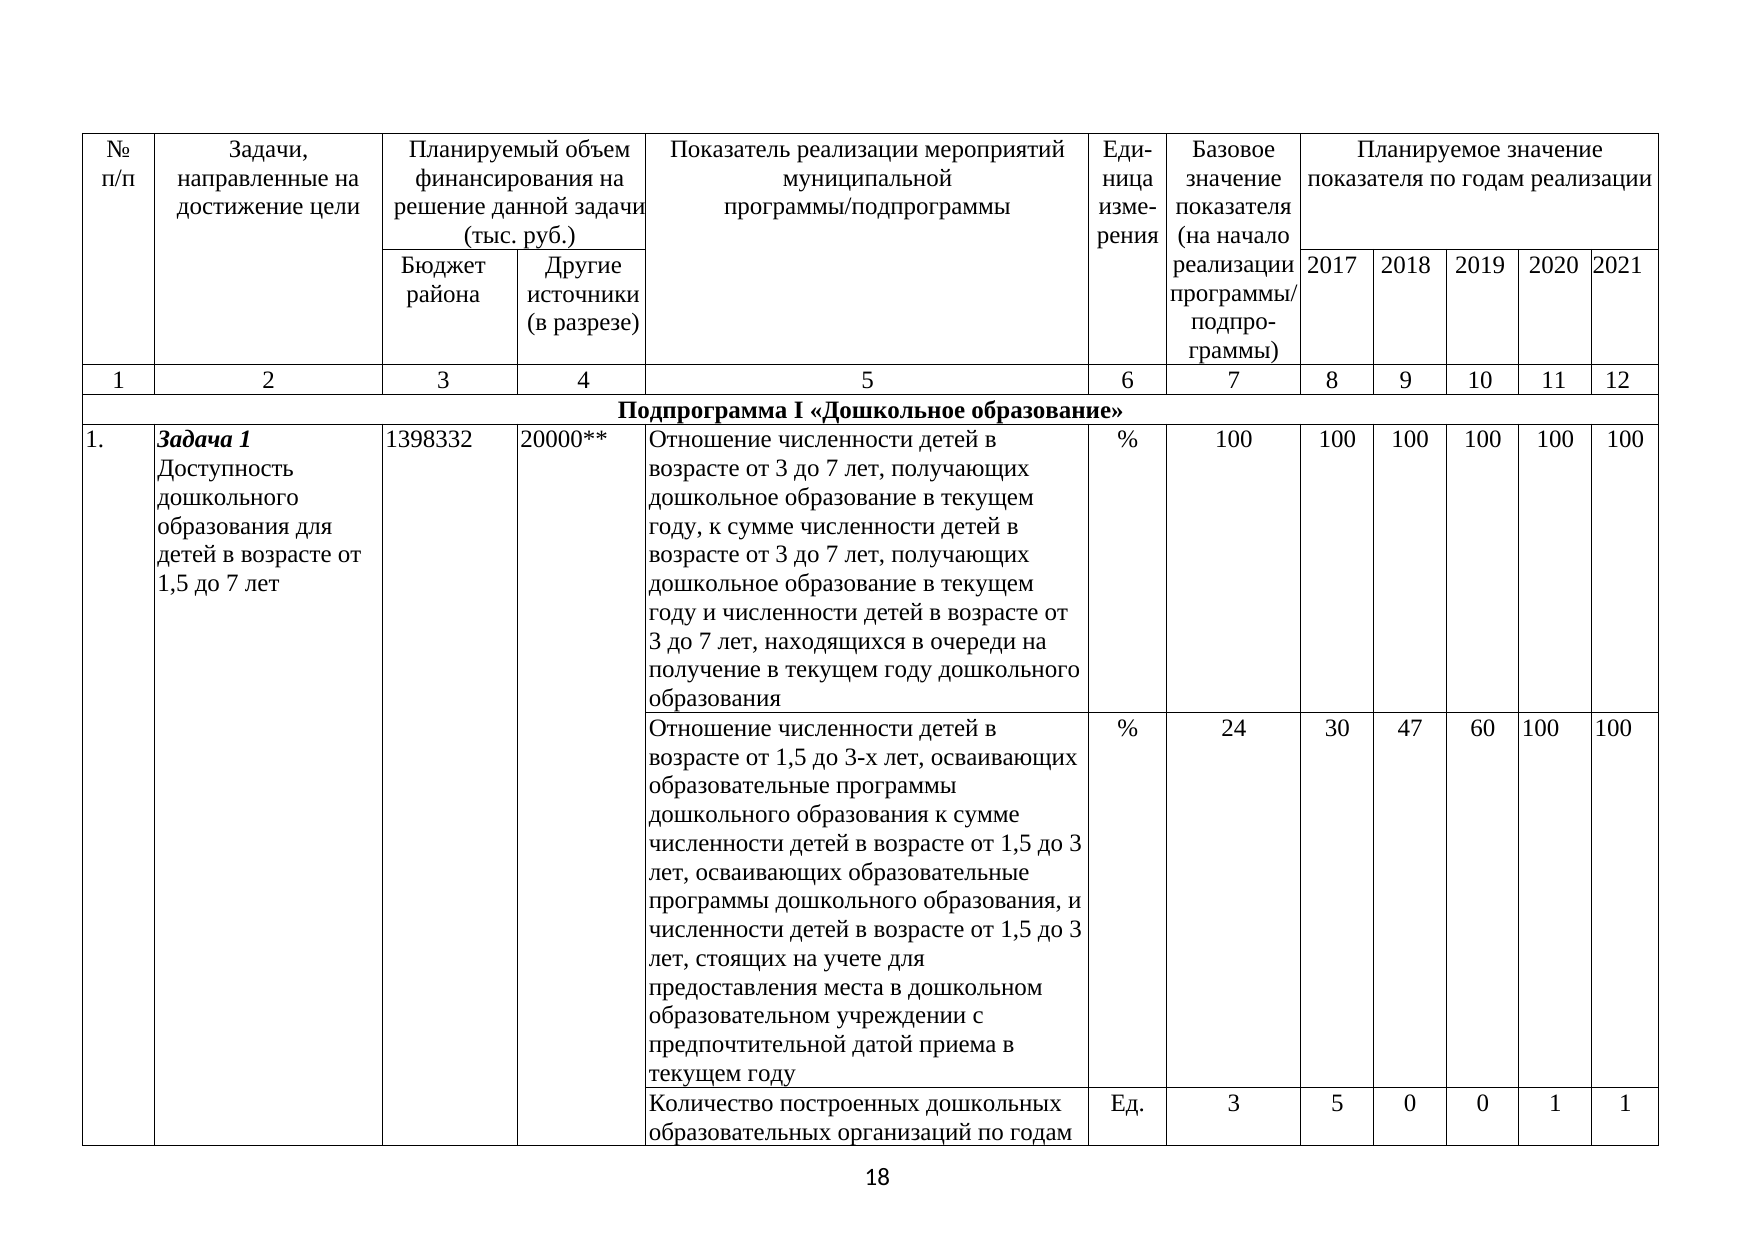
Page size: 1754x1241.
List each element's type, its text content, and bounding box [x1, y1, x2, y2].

table_cell 11 [1519, 365, 1591, 394]
table_cell 2019 [1447, 250, 1518, 364]
table_cell 3 [383, 365, 517, 394]
table_cell 100 [1447, 425, 1518, 712]
table_cell 5 [1301, 1088, 1373, 1145]
table_cell 100 [1519, 713, 1591, 1087]
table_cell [646, 1088, 1088, 1145]
table_cell 100 [1301, 425, 1373, 712]
table_cell 5 [646, 365, 1088, 394]
table_cell Ед. [1089, 1088, 1166, 1145]
table_cell 10 [1447, 365, 1518, 394]
table_cell 0 [1447, 1088, 1518, 1145]
table_cell 100 [1519, 425, 1591, 712]
table_cell 2017 [1301, 250, 1373, 364]
table_cell % [1089, 713, 1166, 1087]
table_cell 100 [1592, 425, 1658, 712]
table_cell 2 [155, 365, 382, 394]
table_cell 1 [1592, 1088, 1658, 1145]
table_header Показатель реализации мероприятий муниципальной программы/подпрограммы [646, 134, 1088, 364]
table_cell Задача 1 Доступность дошкольного образования для детей в возрасте от 1,5 до 7 лет [155, 425, 382, 1145]
table_cell % [1089, 425, 1166, 712]
table_cell 8 [1301, 365, 1373, 394]
table_cell 100 [1592, 713, 1658, 1087]
table_cell 0 [1374, 1088, 1446, 1145]
table_cell Другие источники (в разрезе) [518, 250, 645, 364]
table_cell 7 [1167, 365, 1300, 394]
table_cell 100 [1167, 425, 1300, 712]
table_header № п/п [83, 134, 154, 364]
table_cell 1 [83, 365, 154, 394]
table_header Базовое значение показателя (на начало реализации программы/ подпро-граммы) [1167, 134, 1300, 364]
table_header Планируемый объем финансирования на решение данной задачи (тыс. руб.) [383, 134, 645, 249]
table_cell Отношение численности детей в возрасте от 3 до 7 лет, получающих дошкольное образование в текущем году, к сумме численности детей в возрасте от 3 до 7 лет, получающих дошкольное образование в текущем году и численности детей в возрасте от 3 до 7 лет, находящихся в очереди на получение в текущем году дошкольного образования [646, 425, 1088, 712]
table_cell 24 [1167, 713, 1300, 1087]
table_cell 20000** [518, 425, 645, 1145]
table_cell 47 [1374, 713, 1446, 1087]
table_cell 4 [518, 365, 645, 394]
table_cell 2021 [1592, 250, 1658, 364]
table_cell 30 [1301, 713, 1373, 1087]
table_cell 1 [1519, 1088, 1591, 1145]
table_cell 1398332 [383, 425, 517, 1145]
table_cell 6 [1089, 365, 1166, 394]
table_cell Бюджет района [383, 250, 517, 364]
table_cell 2018 [1374, 250, 1446, 364]
table_cell 60 [1447, 713, 1518, 1087]
table_header Задачи, направленные на достижение цели [155, 134, 382, 364]
table_cell 2020 [1519, 250, 1591, 364]
table_cell Подпрограмма I «Дошкольное образование» [83, 395, 1658, 423]
table_cell 9 [1374, 365, 1446, 394]
table_cell 12 [1592, 365, 1658, 394]
table_cell 1. [83, 425, 154, 1145]
table_cell Отношение численности детей в возрасте от 1,5 до 3-х лет, осваивающих образовательные программы дошкольного образования к сумме численности детей в возрасте от 1,5 до 3 лет, осваивающих образовательные программы дошкольного образования, и численности детей в возрасте от 1,5 до 3 лет, стоящих на учете для предоставления места в дошкольном образовательном учреждении с предпочтительной датой приема в текущем году [646, 713, 1088, 1087]
table_cell 100 [1374, 425, 1446, 712]
table_header Планируемое значение показателя по годам реализации [1301, 134, 1658, 249]
table_header Еди-ница изме-рения [1089, 134, 1166, 364]
table_cell 3 [1167, 1088, 1300, 1145]
